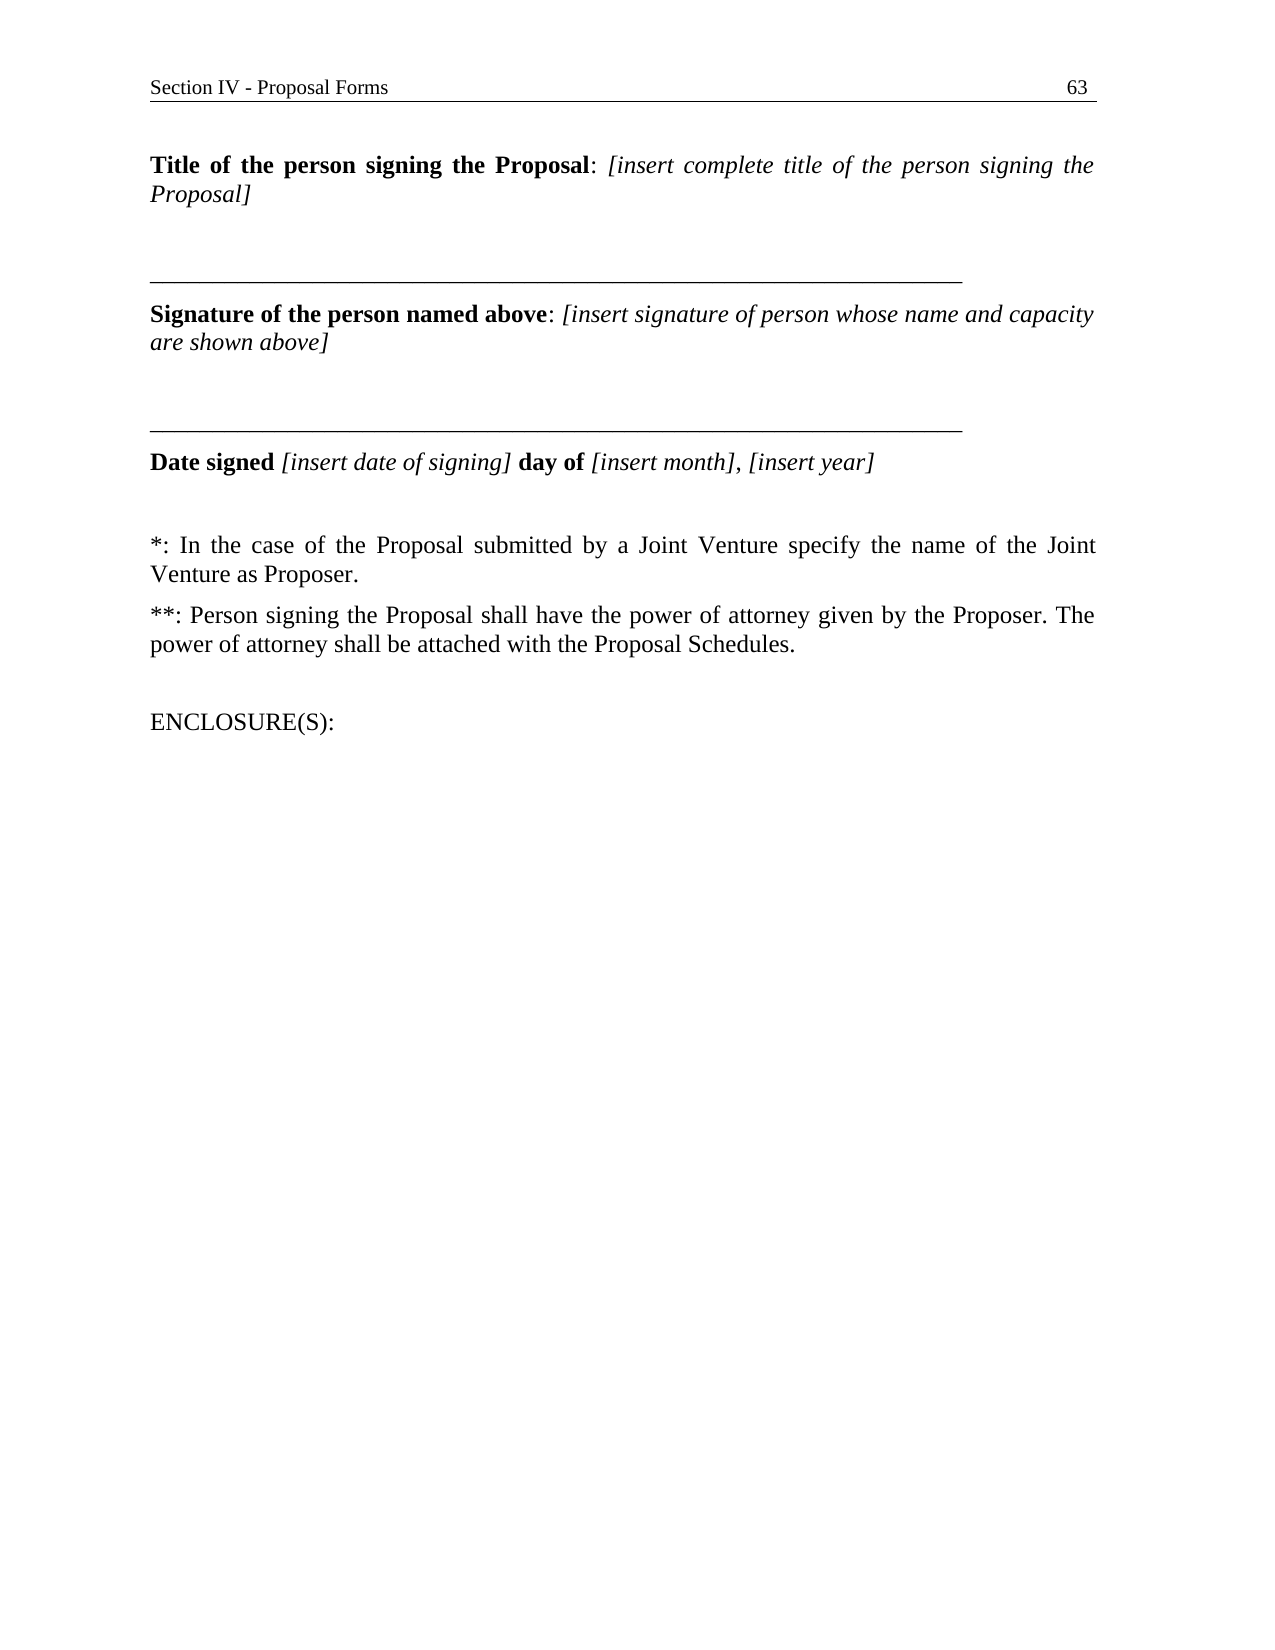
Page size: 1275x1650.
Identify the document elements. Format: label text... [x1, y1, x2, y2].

text Date signed [insert date of signing] day of [insert month], [insert year] [150, 447, 1097, 476]
text **: Person signing the Proposal shall have the power of attorney given by the Proposer. The power of attorney shall be attached with the Proposal Schedules. [150, 600, 1097, 657]
text ENCLOSURE(S): [150, 707, 1097, 735]
text *: In the case of the Proposal submitted by a Joint Venture specify the name of the Joint Venture as Proposer. [150, 530, 1097, 587]
text Signature of the person named above: [insert signature of person whose name and capacity are shown above] [150, 299, 1097, 356]
text Title of the person signing the Proposal: [insert complete title of the person signing the Proposal] [150, 150, 1097, 207]
